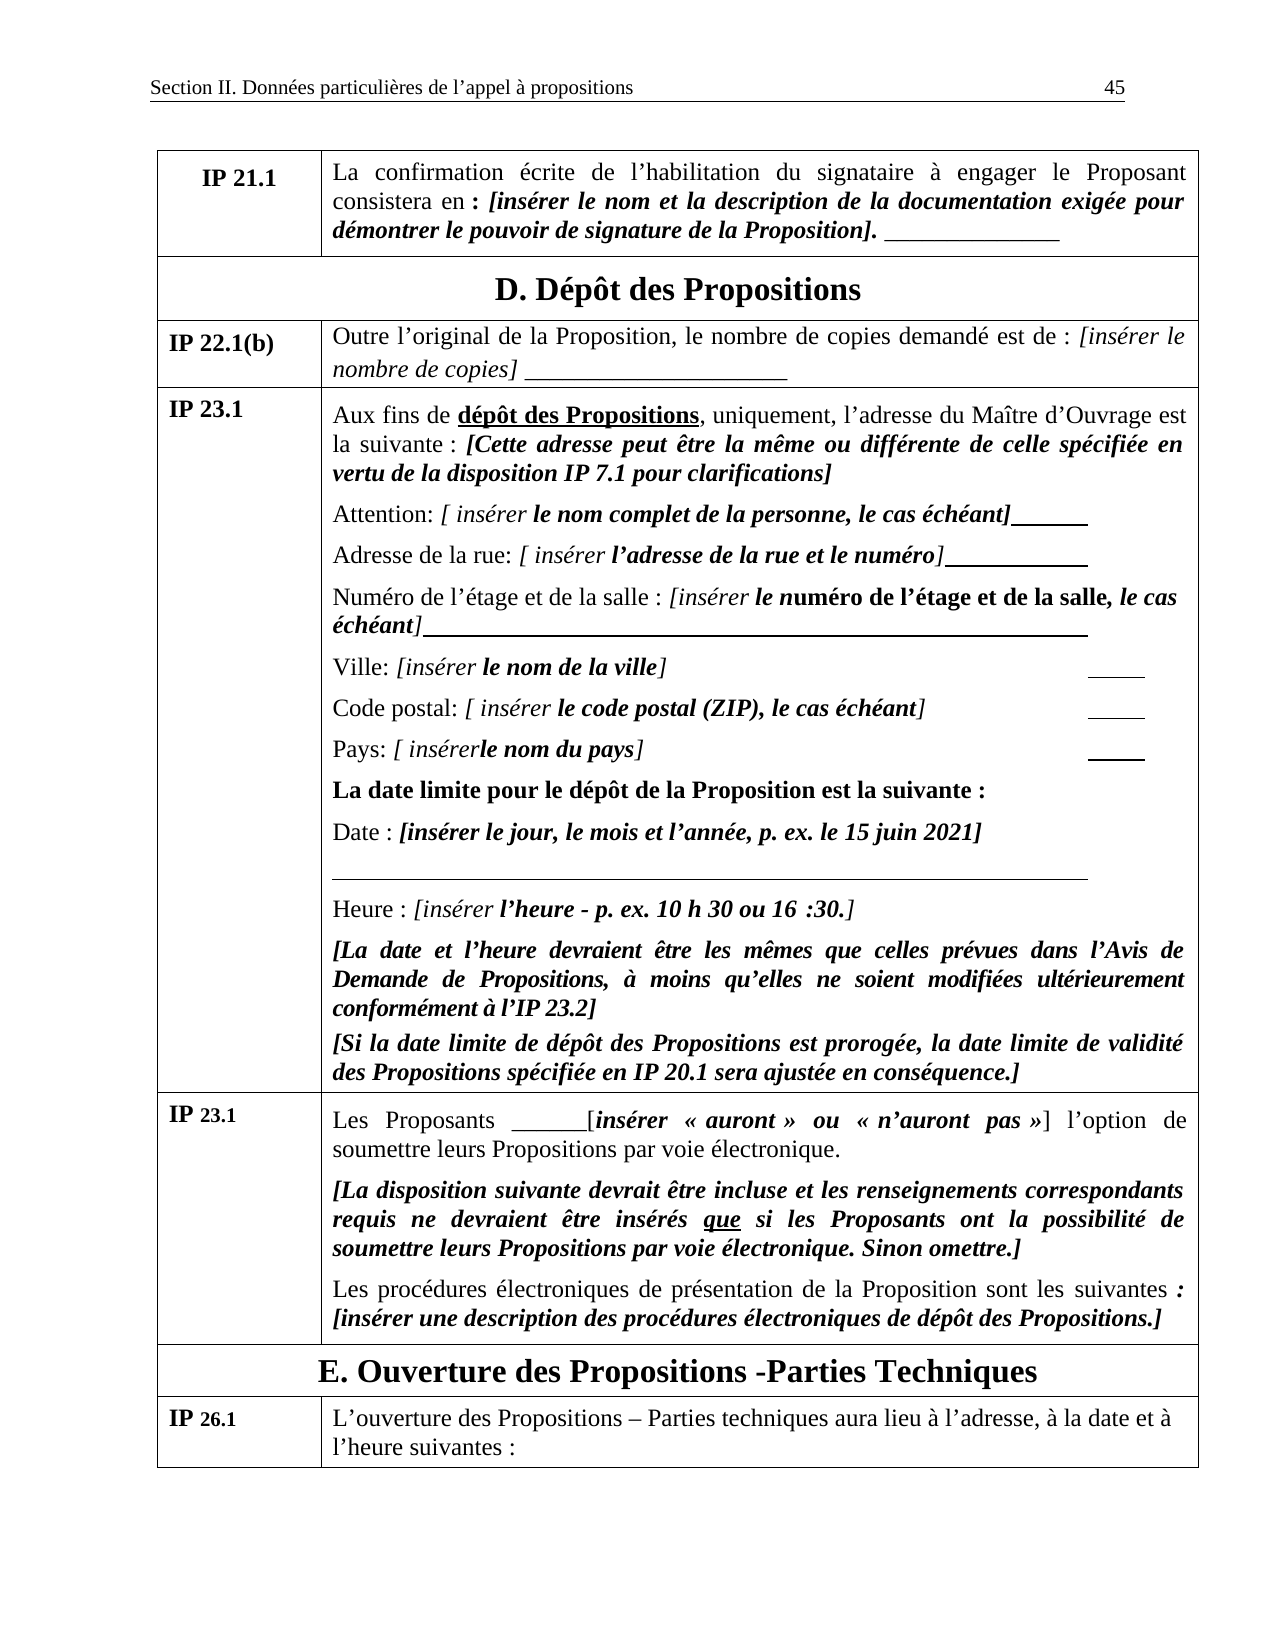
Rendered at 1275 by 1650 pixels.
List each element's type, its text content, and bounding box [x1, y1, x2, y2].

table_cell La confirmation écrite de l’habilitation du signataire à engager le Proposant consistera en : [insérer le nom et la description de la documentation exigée pour démontrer le pouvoir de signature de la Proposition]. ______________ [322, 151, 1198, 256]
table_cell IP 21.1 [158, 151, 321, 256]
table_cell IP 22.1(b) [158, 321, 321, 387]
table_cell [322, 1397, 1198, 1467]
table_cell D. Dépôt des Propositions [158, 257, 1198, 320]
table_cell IP 26.1 [158, 1397, 321, 1467]
table_cell Aux fins de dépôt des Propositions, uniquement, l’adresse du Maître d’Ouvrage est la suivante : [Cette adresse peut être la même ou différente de celle spécifiée en vertu de la disposition IP 7.1 pour clarifications] Attention: [ insérer le nom complet de la personne, le cas échéant] Adresse de la rue: [ insérer l’adresse de la rue et le numéro] Numéro de l’étage et de la salle : [insérer le numéro de l’étage et de la salle, le cas échéant] Ville: [insérer le nom de la ville] Code postal: [ insérer le code postal (ZIP), le cas échéant] Pays: [ insérerle nom du pays] La date limite pour le dépôt de la Proposition est la suivante : Date : [insérer le jour, le mois et l’année, p. ex. le 15 juin 2021] Heure : [insérer l’heure - p. ex. 10 h 30 ou 16 :30.] [La date et l’heure devraient être les mêmes que celles prévues dans l’Avis de Demande de Propositions, à moins qu’elles ne soient modifiées ultérieurement conformément à l’IP 23.2] [Si la date limite de dépôt des Propositions est prorogée, la date limite de validité des Propositions spécifiée en IP 20.1 sera ajustée en conséquence.] [322, 388, 1198, 1092]
table_cell IP 23.1 [158, 1093, 321, 1344]
table_cell Les Proposants ______[insérer « auront » ou « n’auront pas »] l’option de soumettre leurs Propositions par voie électronique. [La disposition suivante devrait être incluse et les renseignements correspondants requis ne devraient être insérés que si les Proposants ont la possibilité de soumettre leurs Propositions par voie électronique. Sinon omettre.] Les procédures électroniques de présentation de la Proposition sont les suivantes : [insérer une description des procédures électroniques de dépôt des Propositions.] [322, 1093, 1198, 1344]
table_cell E. Ouverture des Propositions -Parties Techniques [158, 1345, 1198, 1396]
table_cell IP 23.1 [158, 388, 321, 1092]
table_cell Outre l’original de la Proposition, le nombre de copies demandé est de : [insérer le nombre de copies] _____________________ [322, 321, 1198, 387]
